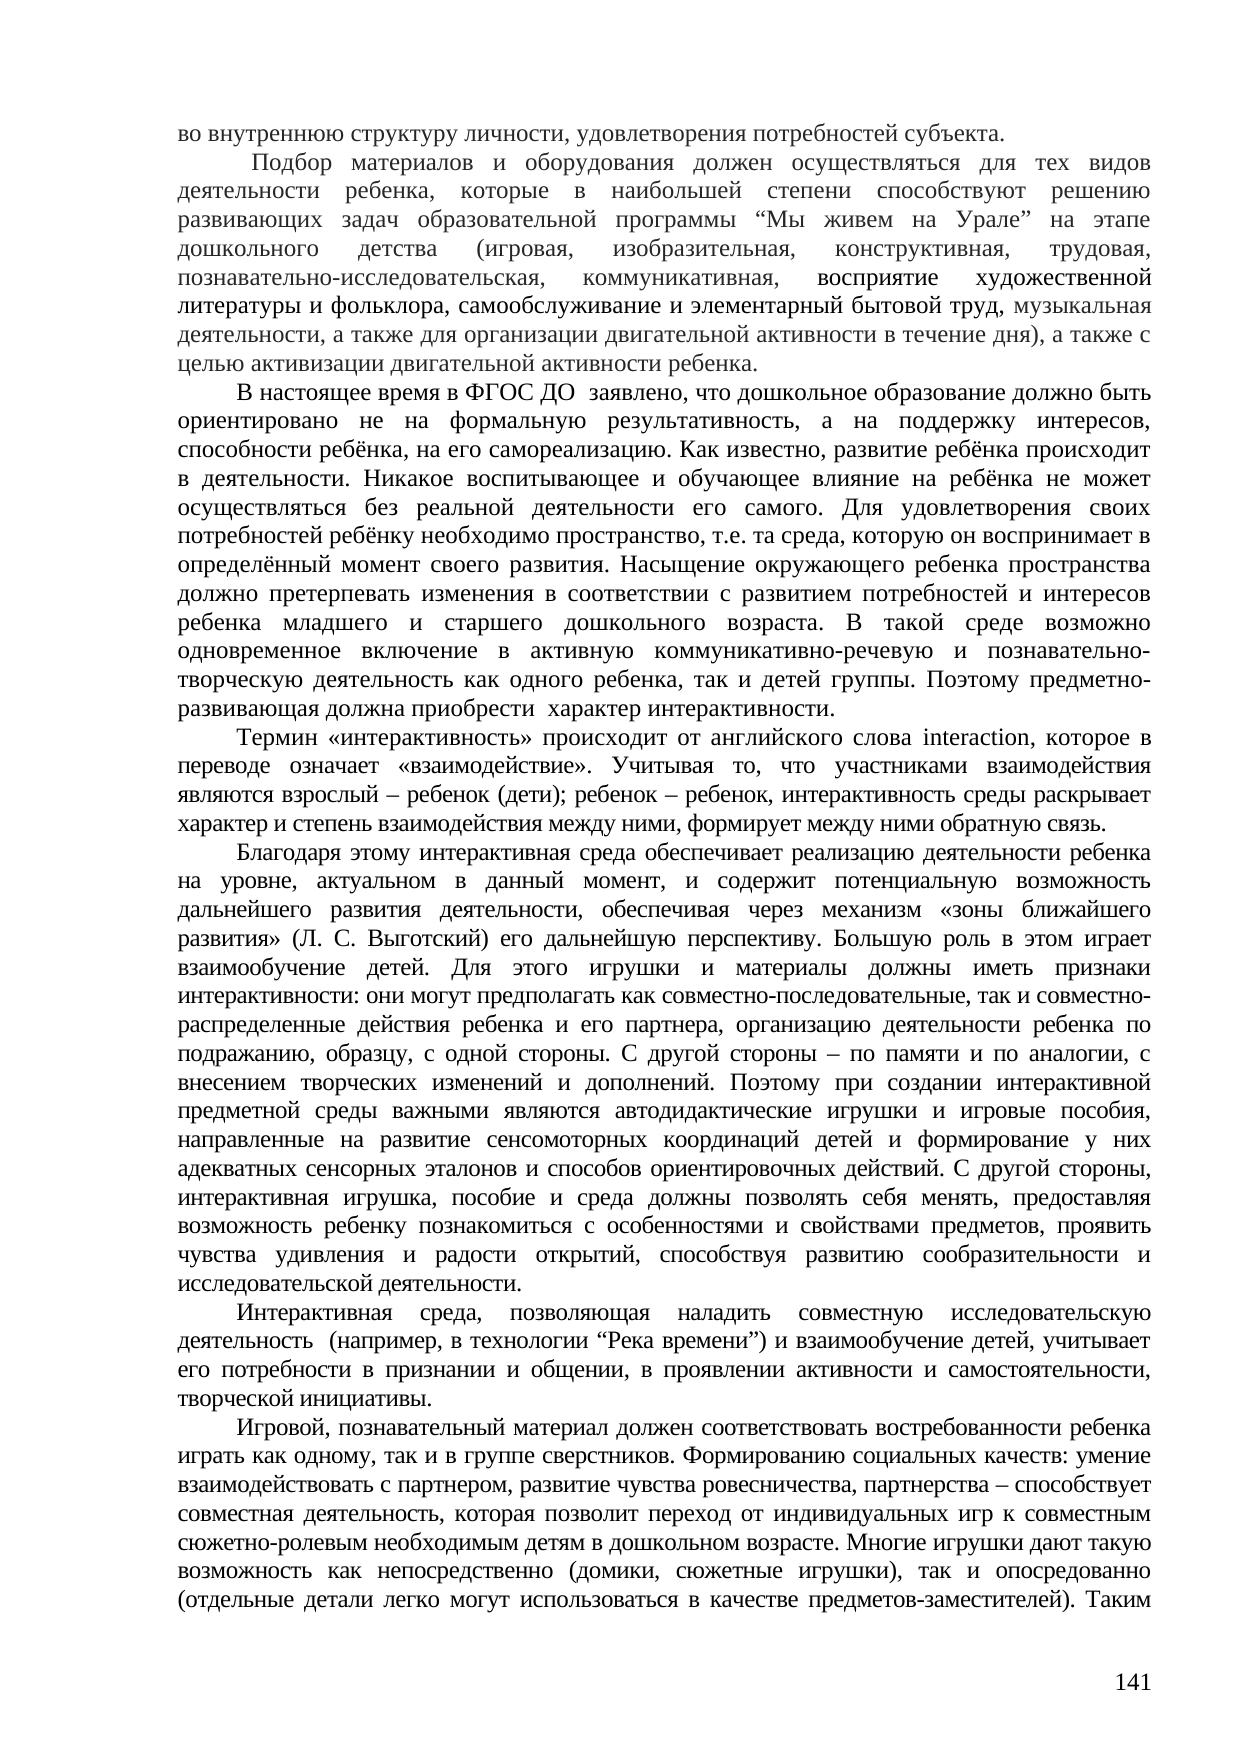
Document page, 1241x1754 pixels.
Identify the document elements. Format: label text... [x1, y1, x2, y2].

text Интерактивная среда, позволяющая наладить совместную исследовательскую деятельность (например, в технологии “Река времени”) и взаимообучение детей, учитывает его потребности в признании и общении, в проявлении активности и самостоятельности, творческой инициативы. [177, 1297, 1152, 1412]
text Термин «интерактивность» происходит от английского слова interaction, которое в переводе означает «взаимодействие». Учитывая то, что участниками взаимодействия являются взрослый – ребенок (дети); ребенок – ребенок, интерактивность среды раскрывает характер и степень взаимодействия между ними, формирует между ними обратную связь. [177, 722, 1152, 837]
text Благодаря этому интерактивная среда обеспечивает реализацию деятельности ребенка на уровне, актуальном в данный момент, и содержит потенциальную возможность дальнейшего развития деятельности, обеспечивая через механизм «зоны ближайшего развития» (Л. С. Выготский) его дальнейшую перспективу. Большую роль в этом играет взаимообучение детей. Для этого игрушки и материалы должны иметь признаки интерактивности: они могут предполагать как совместно-последовательные, так и совместно-распределенные действия ребенка и его партнера, организацию деятельности ребенка по подражанию, образцу, с одной стороны. С другой стороны – по памяти и по аналогии, с внесением творческих изменений и дополнений. Поэтому при создании интерактивной предметной среды важными являются автодидактические игрушки и игровые пособия, направленные на развитие сенсомоторных координаций детей и формирование у них адекватных сенсорных эталонов и способов ориентировочных действий. С другой стороны, интерактивная игрушка, пособие и среда должны позволять себя менять, предоставляя возможность ребенку познакомиться с особенностями и свойствами предметов, проявить чувства удивления и радости открытий, способствуя развитию сообразительности и исследовательской деятельности. [177, 837, 1152, 1297]
text Подбор материалов и оборудования должен осуществляться для тех видов деятельности ребенка, которые в наибольшей степени способствуют решению развивающих задач образовательной программы “Мы живем на Урале” на этапе дошкольного детства (игровая, изобразительная, конструктивная, трудовая, познавательно-исследовательская, коммуникативная, восприятие художественной литературы и фольклора, самообслуживание и элементарный бытовой труд, музыкальная деятельности, а также для организации двигательной активности в течение дня), а также с целью активизации двигательной активности ребенка. [177, 147, 1152, 377]
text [177, 1412, 1152, 1613]
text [177, 118, 1152, 147]
text В настоящее время в ФГОС ДО заявлено, что дошкольное образование должно быть ориентировано не на формальную результативность, а на поддержку интересов, способности ребёнка, на его самореализацию. Как известно, развитие ребёнка происходит в деятельности. Никакое воспитывающее и обучающее влияние на ребёнка не может осуществляться без реальной деятельности его самого. Для удовлетворения своих потребностей ребёнку необходимо пространство, т.е. та среда, которую он воспринимает в определённый момент своего развития. Насыщение окружающего ребенка пространства должно претерпевать изменения в соответствии с развитием потребностей и интересов ребенка младшего и старшего дошкольного возраста. В такой среде возможно одновременное включение в активную коммуникативно-речевую и познавательно-творческую деятельность как одного ребенка, так и детей группы. Поэтому предметно-развивающая должна приобрести характер интерактивности. [177, 377, 1152, 722]
